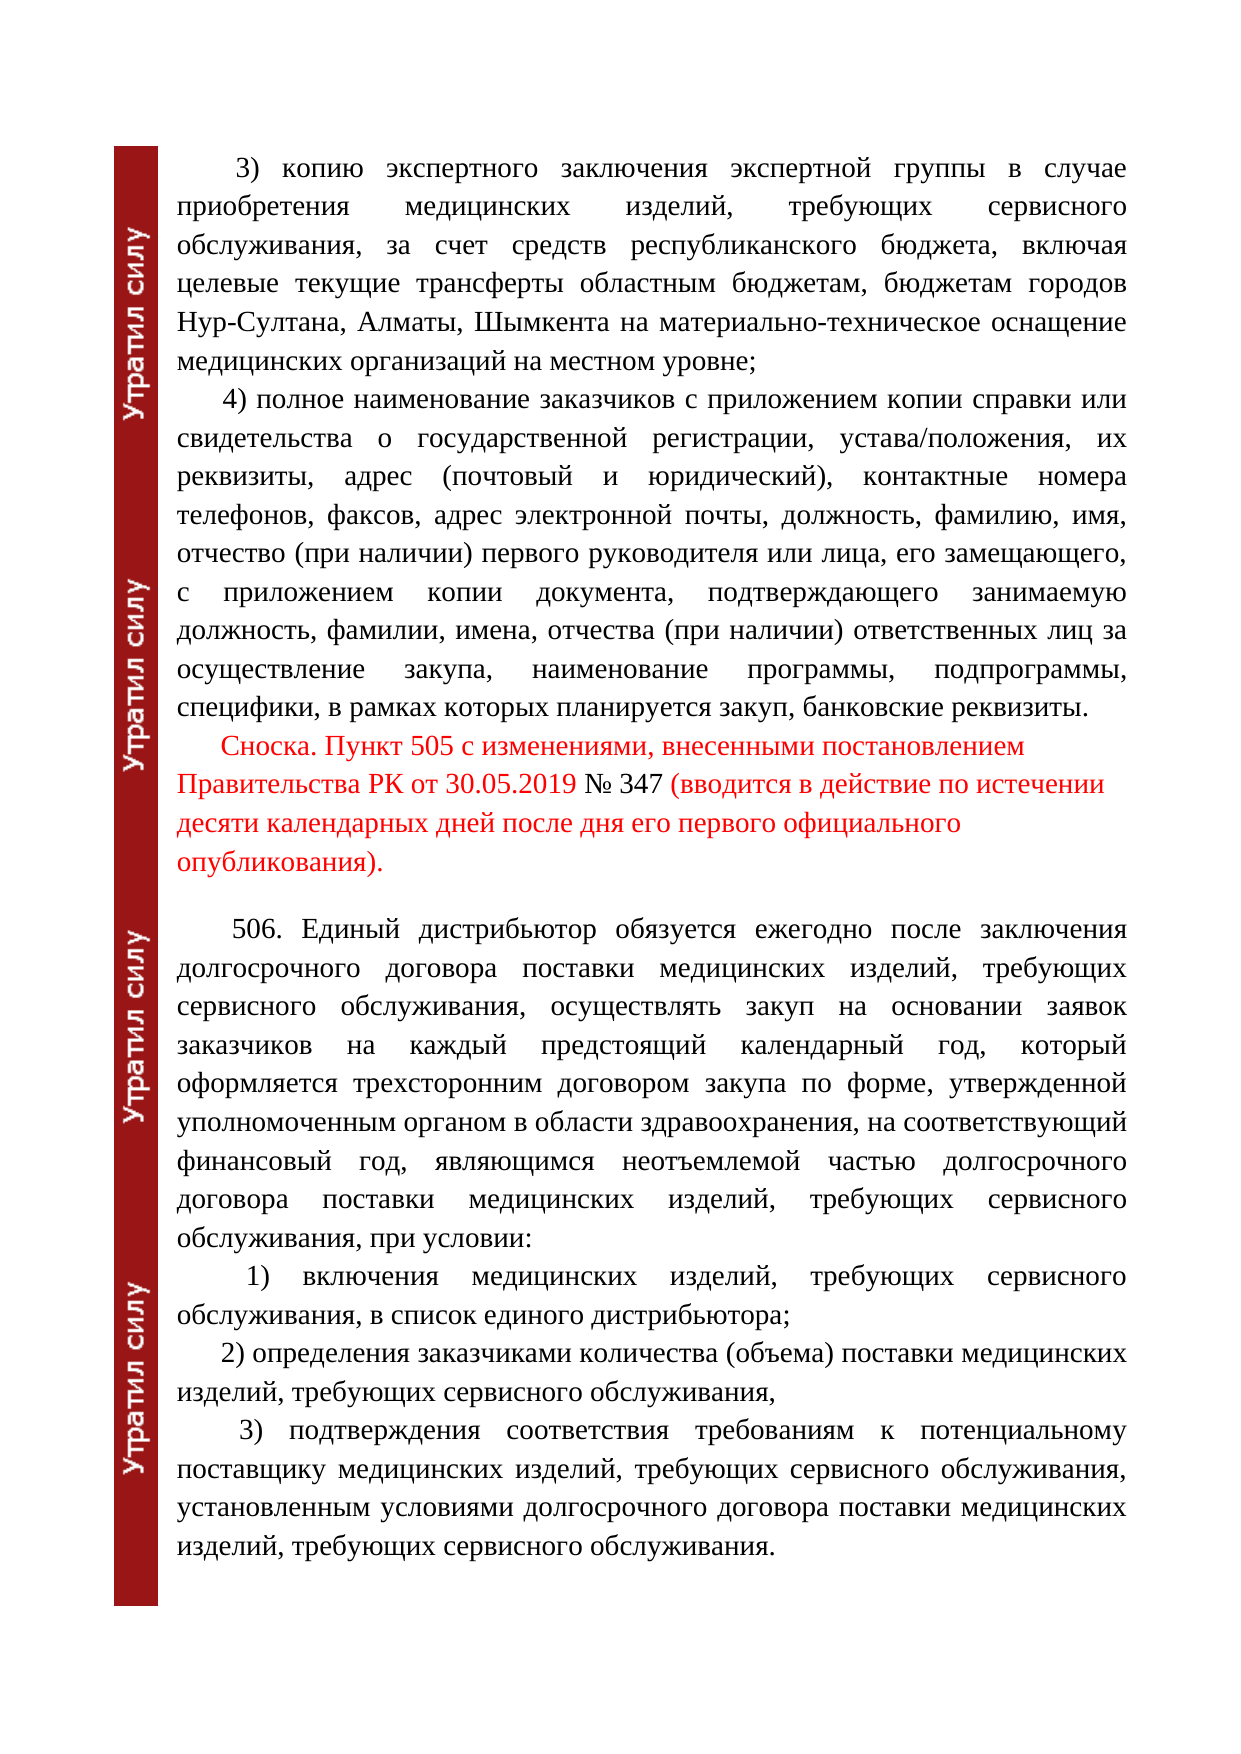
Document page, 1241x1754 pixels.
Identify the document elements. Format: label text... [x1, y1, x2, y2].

text Сноска. Пункт 505 с изменениями, внесенными постановлением Правительства РК от 30.05.2019 № 347 (вводится в действие по истечении десяти календарных дней после дня его первого официального опубликования). [112, 728, 1128, 907]
text 3) копию экспертного заключения экспертной группы в случае приобретения медицинских изделий, требующих сервисного обслуживания, за счет средств республиканского бюджета, включая целевые текущие трансферты областным бюджетам, бюджетам городов Нур-Султана, Алматы, Шымкента на материально-техническое оснащение медицинских организаций на местном уровне; [112, 150, 1128, 376]
text 2) определения заказчиками количества (объема) поставки медицинских изделий, требующих сервисного обслуживания, [112, 1335, 1128, 1407]
text 3) подтверждения соответствия требованиям к потенциальному поставщику медицинских изделий, требующих сервисного обслуживания, установленным условиями долгосрочного договора поставки медицинских изделий, требующих сервисного обслуживания. [112, 1412, 1128, 1562]
picture [114, 146, 158, 150]
picture [114, 1407, 158, 1412]
text 506. Единый дистрибьютор обязуется ежегодно после заключения долгосрочного договора поставки медицинских изделий, требующих сервисного обслуживания, осуществлять закуп на основании заявок заказчиков на каждый предстоящий календарный год, который оформляется трехсторонним договором закупа по форме, утвержденной уполномоченным органом в области здравоохранения, на соответствующий финансовый год, являющимся неотъемлемой частью долгосрочного договора поставки медицинских изделий, требующих сервисного обслуживания, при условии: [112, 911, 1128, 1253]
picture [114, 1562, 158, 1606]
picture [114, 907, 158, 911]
text 1) включения медицинских изделий, требующих сервисного обслуживания, в список единого дистрибьютора; [112, 1258, 1128, 1330]
picture [114, 1253, 158, 1258]
picture [114, 376, 158, 381]
text 4) полное наименование заказчиков с приложением копии справки или свидетельства о государственной регистрации, устава/положения, их реквизиты, адрес (почтовый и юридический), контактные номера телефонов, факсов, адрес электронной почты, должность, фамилию, имя, отчество (при наличии) первого руководителя или лица, его замещающего, с приложением копии документа, подтверждающего занимаемую должность, фамилии, имена, отчества (при наличии) ответственных лиц за осуществление закупа, наименование программы, подпрограммы, специфики, в рамках которых планируется закуп, банковские реквизиты. [112, 381, 1128, 723]
picture [114, 1330, 158, 1335]
picture [114, 723, 158, 728]
